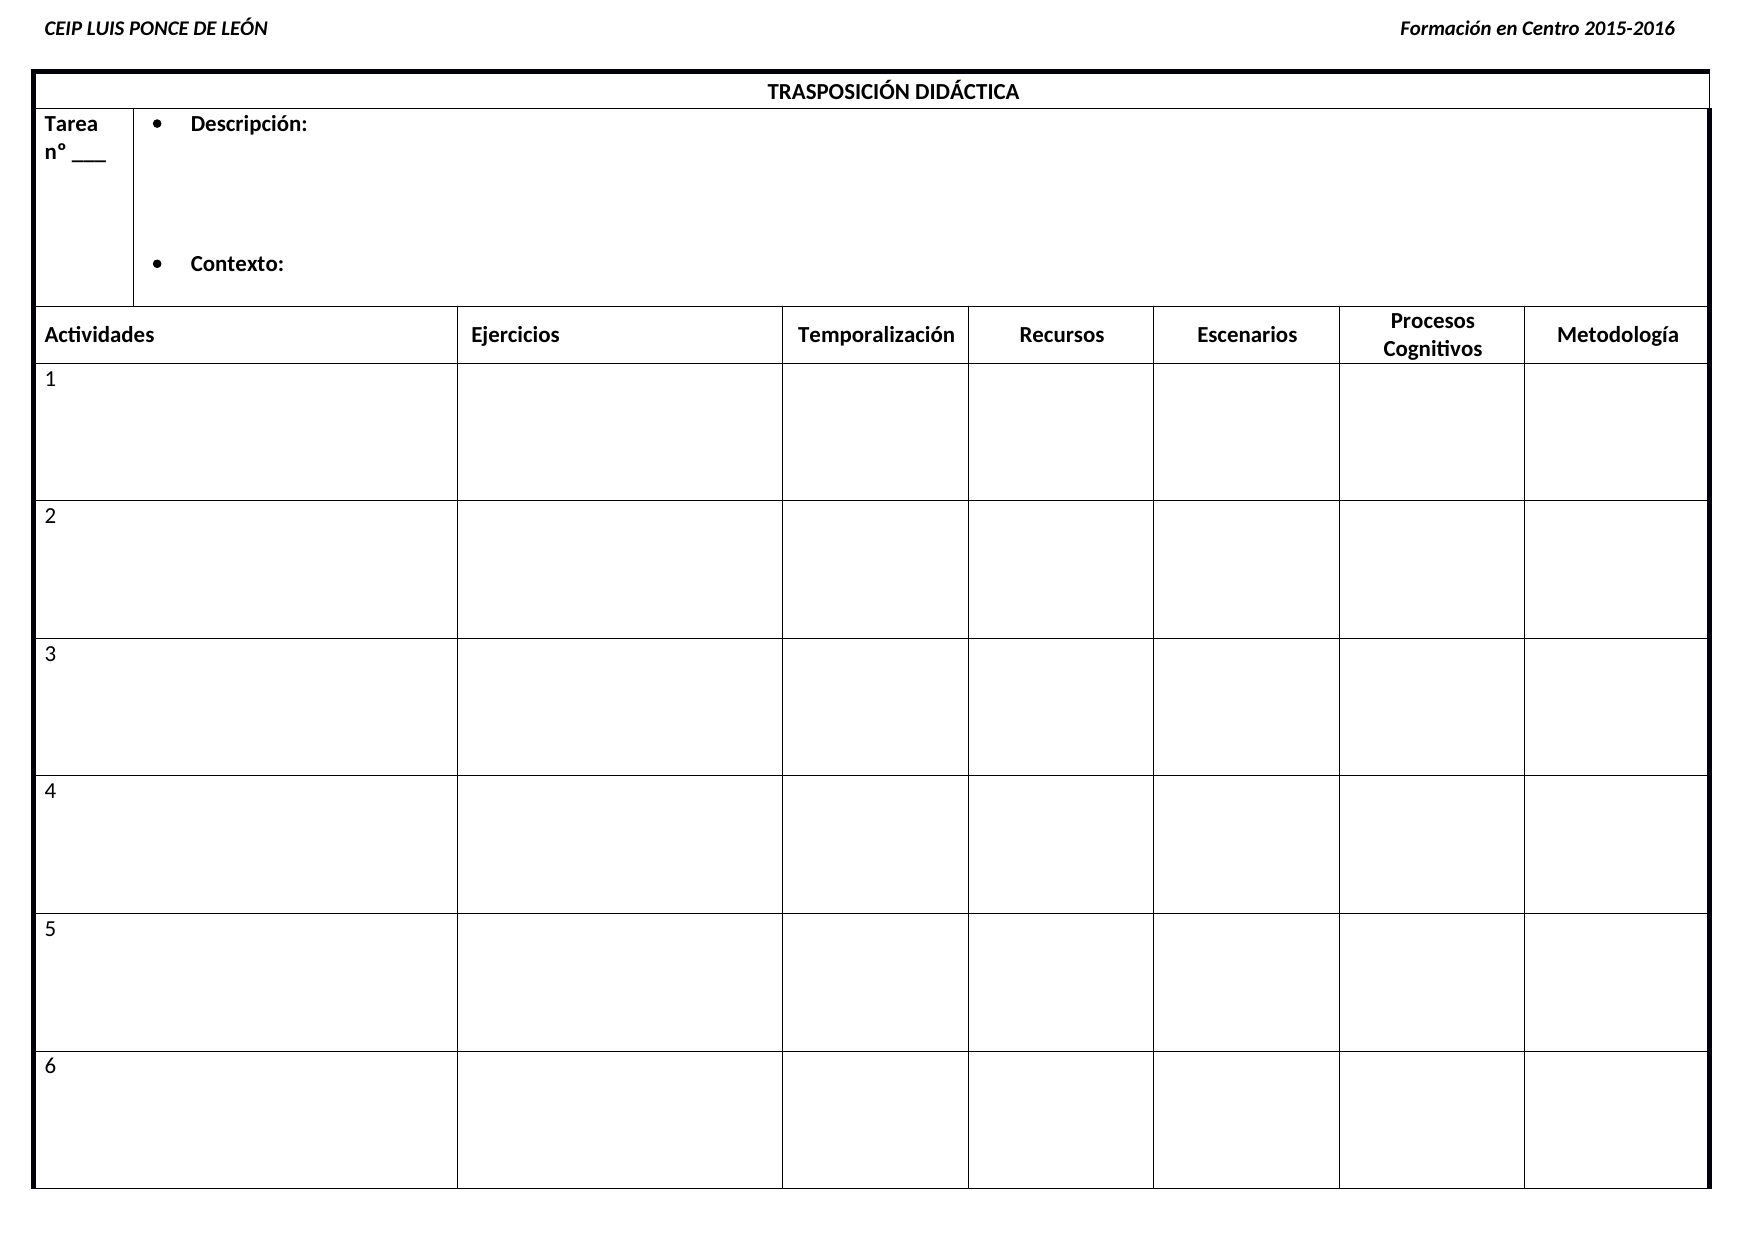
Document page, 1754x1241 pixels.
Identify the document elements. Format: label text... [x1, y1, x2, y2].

table_cell [783, 501, 968, 638]
table_cell [1525, 1052, 1707, 1188]
table_cell Temporalización [783, 307, 968, 363]
table_cell [1340, 914, 1524, 1051]
table_cell [1154, 364, 1339, 500]
table_cell [1340, 364, 1524, 500]
table_cell [1154, 501, 1339, 638]
table_cell [1525, 914, 1707, 1051]
table_cell [458, 1052, 782, 1188]
table_cell [458, 776, 782, 913]
table_cell [783, 1052, 968, 1188]
table_cell [969, 364, 1153, 500]
table_cell [1525, 776, 1707, 913]
table_cell [969, 776, 1153, 913]
table_cell 5 [36, 914, 457, 1051]
table_cell [1154, 639, 1339, 775]
table_cell [458, 501, 782, 638]
table_cell Actividades [36, 307, 457, 363]
table_cell [783, 639, 968, 775]
table_cell [1154, 776, 1339, 913]
table_cell [1525, 501, 1707, 638]
table_cell 6 [36, 1052, 457, 1188]
table_cell [458, 364, 782, 500]
table_cell Tarea nº ___ [36, 109, 133, 306]
table_cell 3 [36, 639, 457, 775]
table_cell [969, 914, 1153, 1051]
table_cell [1340, 776, 1524, 913]
table_cell [1340, 501, 1524, 638]
table_cell Metodología [1525, 307, 1707, 363]
table_cell 4 [36, 776, 457, 913]
table_header TRASPOSICIÓN DIDÁCTICA [36, 74, 1709, 108]
table_cell 2 [36, 501, 457, 638]
table_cell [1525, 639, 1707, 775]
table_cell [458, 914, 782, 1051]
table_cell [783, 914, 968, 1051]
table_cell [783, 364, 968, 500]
table_cell [458, 639, 782, 775]
table_cell Ejercicios [458, 307, 782, 363]
table_cell [1340, 639, 1524, 775]
table_cell Descripción: Contexto: [134, 109, 1707, 306]
table_cell [783, 776, 968, 913]
table_cell [1340, 1052, 1524, 1188]
table_cell [1154, 1052, 1339, 1188]
table_cell [969, 1052, 1153, 1188]
table_cell Procesos Cognitivos [1340, 307, 1524, 363]
table_cell Escenarios [1154, 307, 1339, 363]
table_cell [1525, 364, 1707, 500]
table_cell Recursos [969, 307, 1153, 363]
table_cell [969, 639, 1153, 775]
table_cell 1 [36, 364, 457, 500]
table_cell [969, 501, 1153, 638]
table_cell [1154, 914, 1339, 1051]
